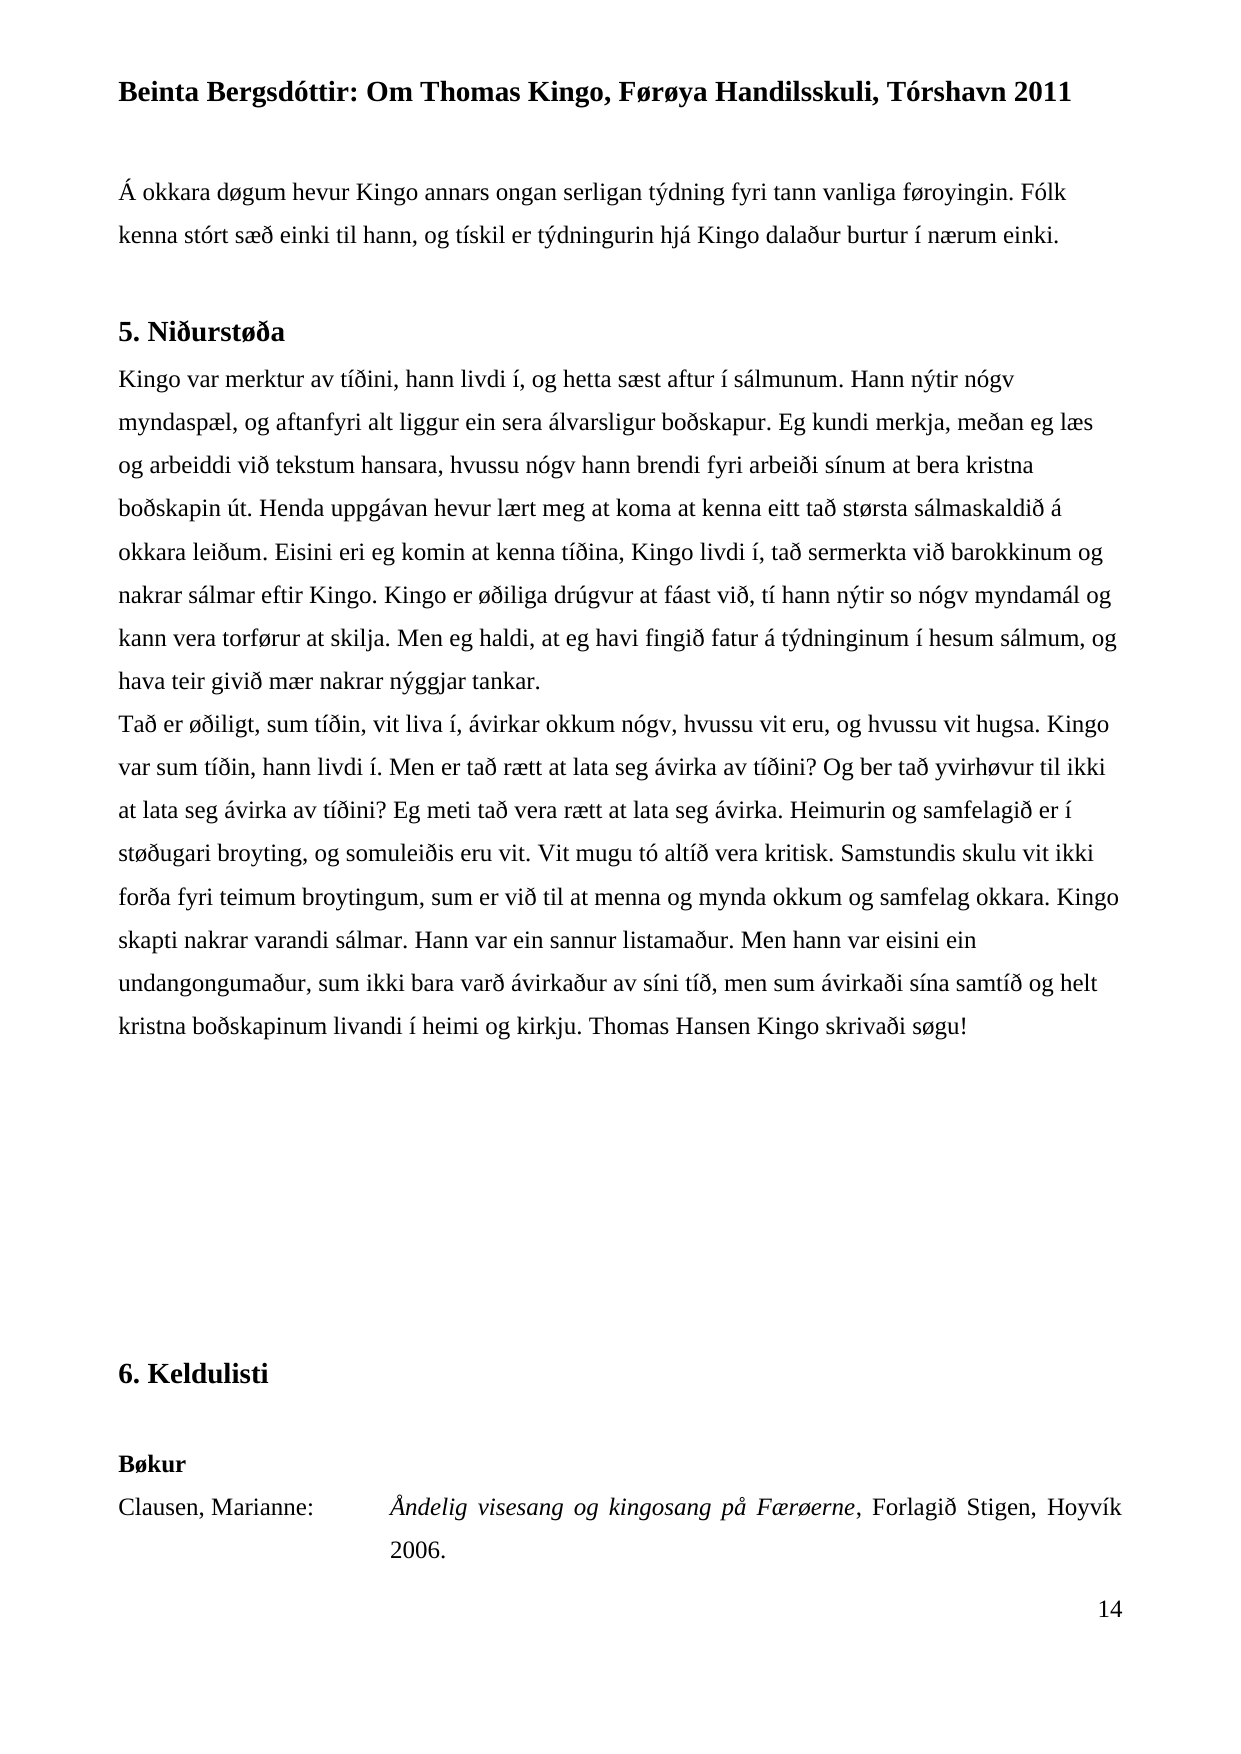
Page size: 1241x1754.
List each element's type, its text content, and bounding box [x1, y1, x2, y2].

text 5. Niðurstøða [118, 314, 1122, 347]
text Kingo var merktur av tíðini, hann livdi í, og hetta sæst aftur í sálmunum. Hann nýtir nógv myndaspæl, og aftanfyri alt liggur ein sera álvarsligur boðskapur. Eg kundi merkja, meðan eg læs og arbeiddi við tekstum hansara, hvussu nógv hann brendi fyri arbeiði sínum at bera kristna boðskapin út. Henda uppgávan hevur lært meg at koma at kenna eitt tað størsta sálmaskaldið á okkara leiðum. Eisini eri eg komin at kenna tíðina, Kingo livdi í, tað sermerkta við barokkinum og nakrar sálmar eftir Kingo. Kingo er øðiliga drúgvur at fáast við, tí hann nýtir so nógv myndamál og kann vera torførur at skilja. Men eg haldi, at eg havi fingið fatur á týdninginum í hesum sálmum, og hava teir givið mær nakrar nýggjar tankar. [118, 364, 1122, 695]
text Tað er øðiligt, sum tíðin, vit liva í, ávirkar okkum nógv, hvussu vit eru, og hvussu vit hugsa. Kingo var sum tíðin, hann livdi í. Men er tað rætt at lata seg ávirka av tíðini? Og ber tað yvirhøvur til ikki at lata seg ávirka av tíðini? Eg meti tað vera rætt at lata seg ávirka. Heimurin og samfelagið er í støðugari broyting, og somuleiðis eru vit. Vit mugu tó altíð vera kritisk. Samstundis skulu vit ikki forða fyri teimum broytingum, sum er við til at menna og mynda okkum og samfelag okkara. Kingo skapti nakrar varandi sálmar. Hann var ein sannur listamaður. Men hann var eisini ein undangongumaður, sum ikki bara varð ávirkaður av síni tíð, men sum ávirkaði sína samtíð og helt kristna boðskapinum livandi í heimi og kirkju. Thomas Hansen Kingo skrivaði søgu! [118, 709, 1122, 1040]
text Bøkur [118, 1449, 1122, 1478]
text Clausen, Marianne: Åndelig visesang og kingosang på Færøerne, Forlagið Stigen, Hoyvík 2006. [118, 1492, 1122, 1564]
text Á okkara døgum hevur Kingo annars ongan serligan týdning fyri tann vanliga føroyingin. Fólk kenna stórt sæð einki til hann, og tískil er týdningurin hjá Kingo dalaður burtur í nærum einki. [118, 177, 1122, 249]
text 6. Keldulisti [118, 1356, 1122, 1389]
